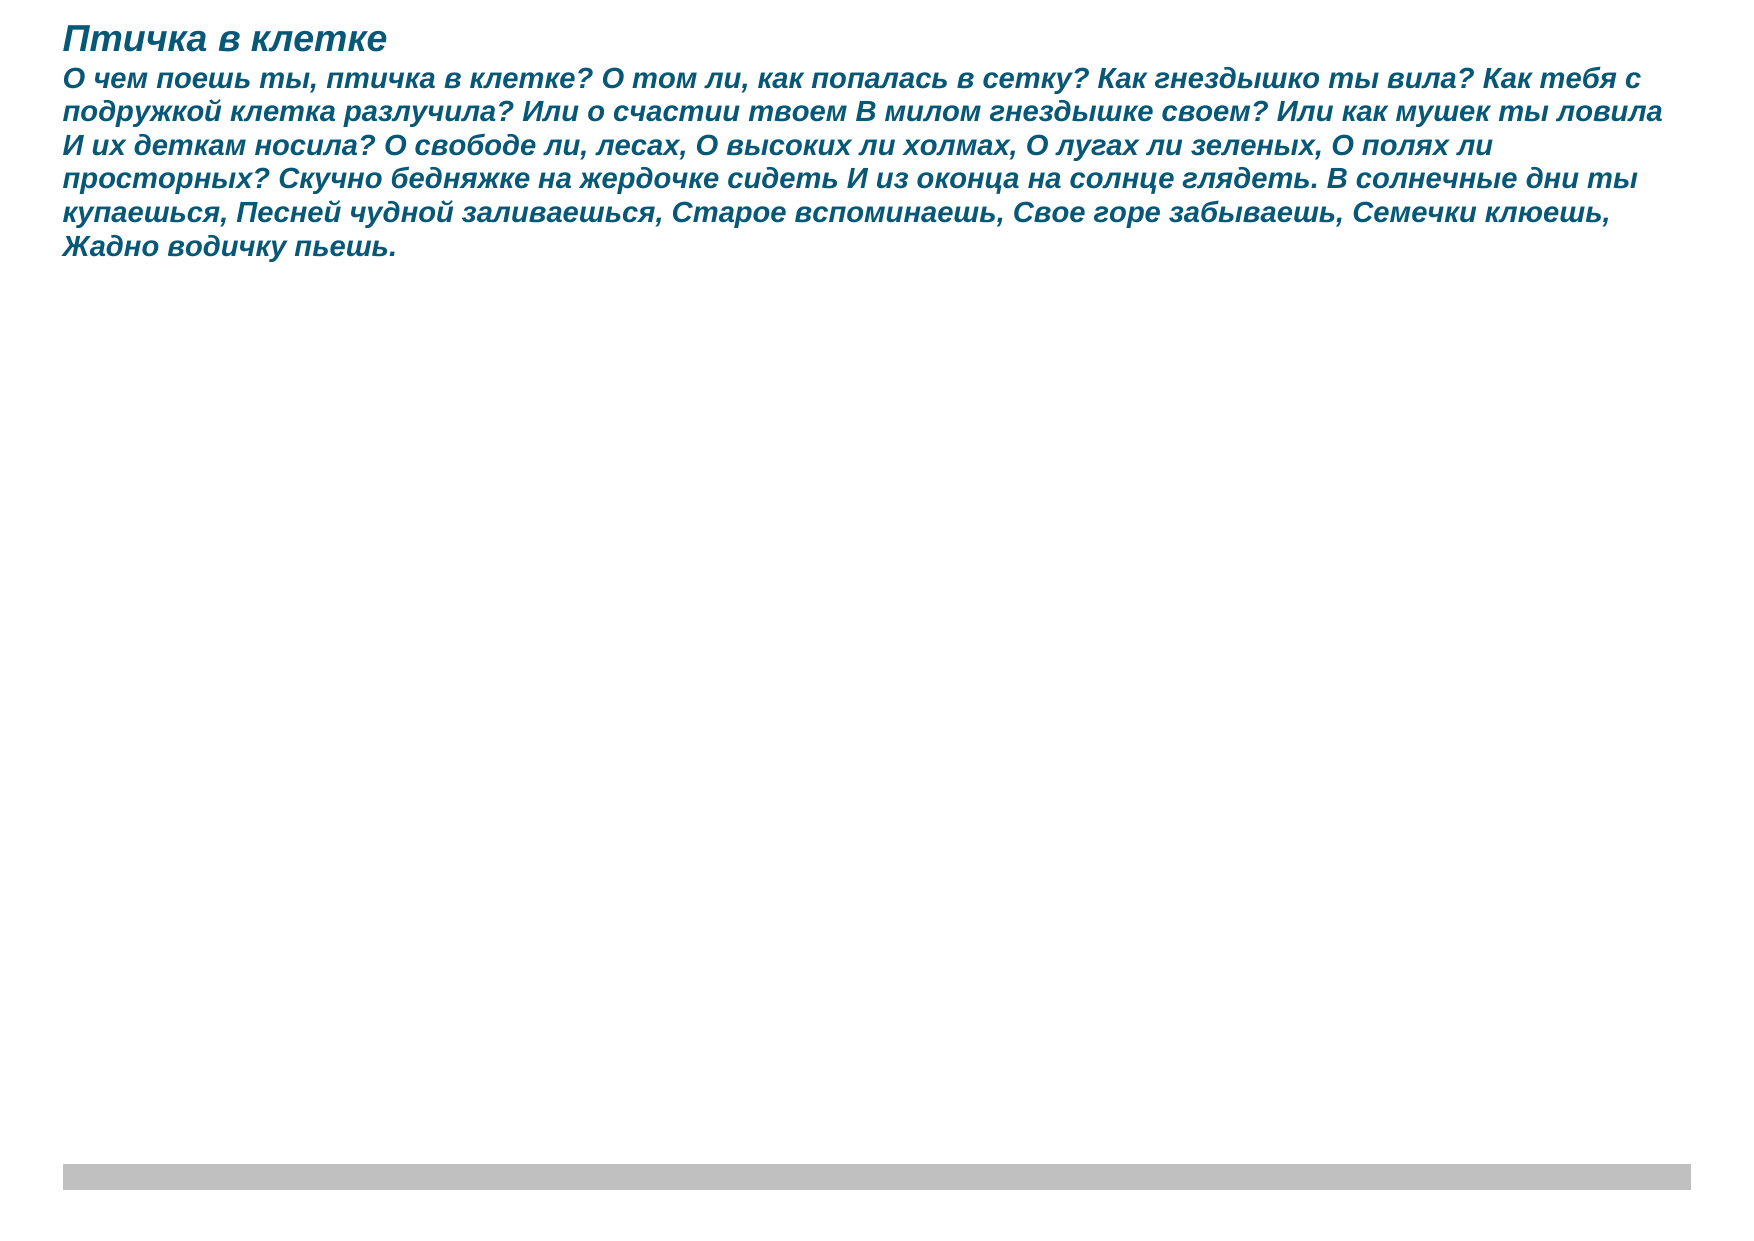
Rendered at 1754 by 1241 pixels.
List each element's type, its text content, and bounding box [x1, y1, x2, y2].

text О чем поешь ты, птичка в клетке? [62, 61, 1691, 262]
subtitle Птичка в клетке [62, 17, 1691, 60]
